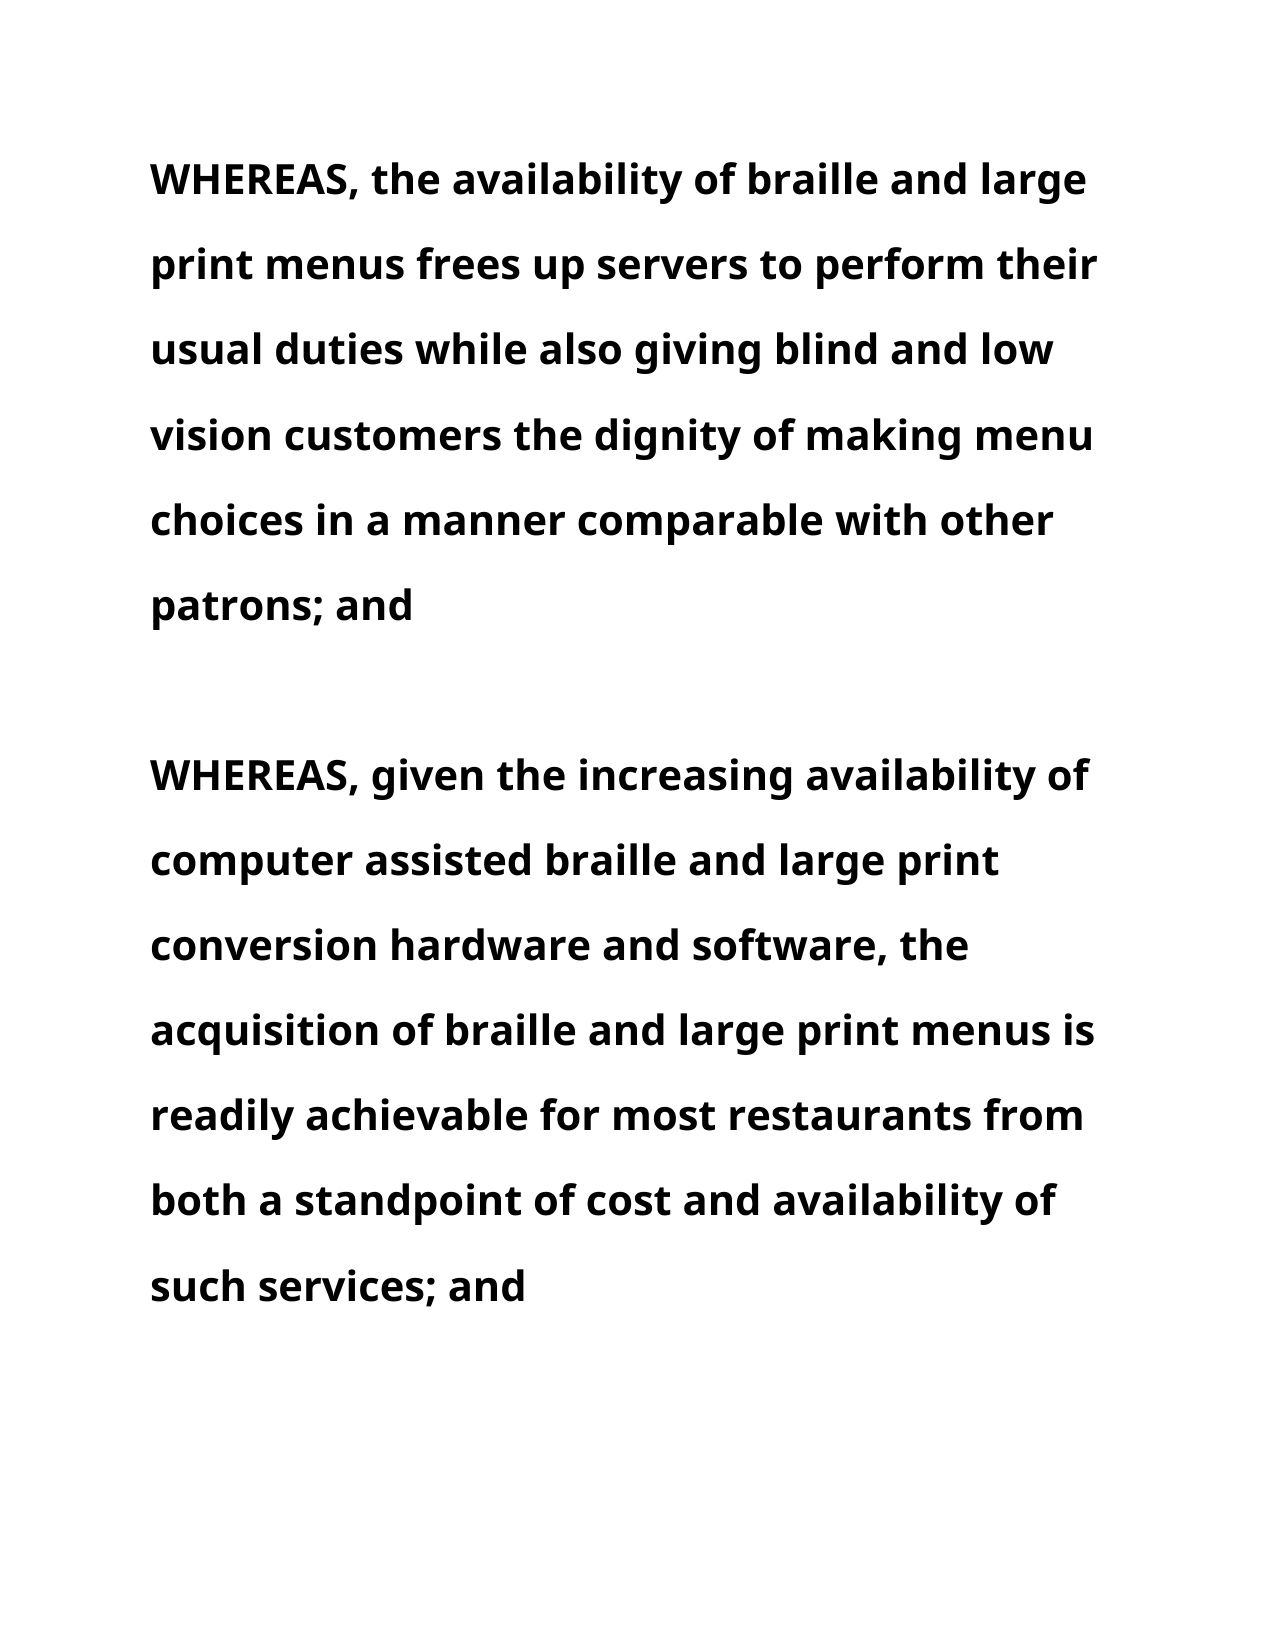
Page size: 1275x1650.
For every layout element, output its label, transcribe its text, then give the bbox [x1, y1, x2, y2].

text WHEREAS, given the increasing availability of computer assisted braille and large print conversion hardware and software, the acquisition of braille and large print menus is readily achievable for most restaurants from both a standpoint of cost and availability of such services; and [150, 746, 1125, 1313]
text WHEREAS, the availability of braille and large print menus frees up servers to perform their usual duties while also giving blind and low vision customers the dignity of making menu choices in a manner comparable with other patrons; and [150, 150, 1125, 632]
